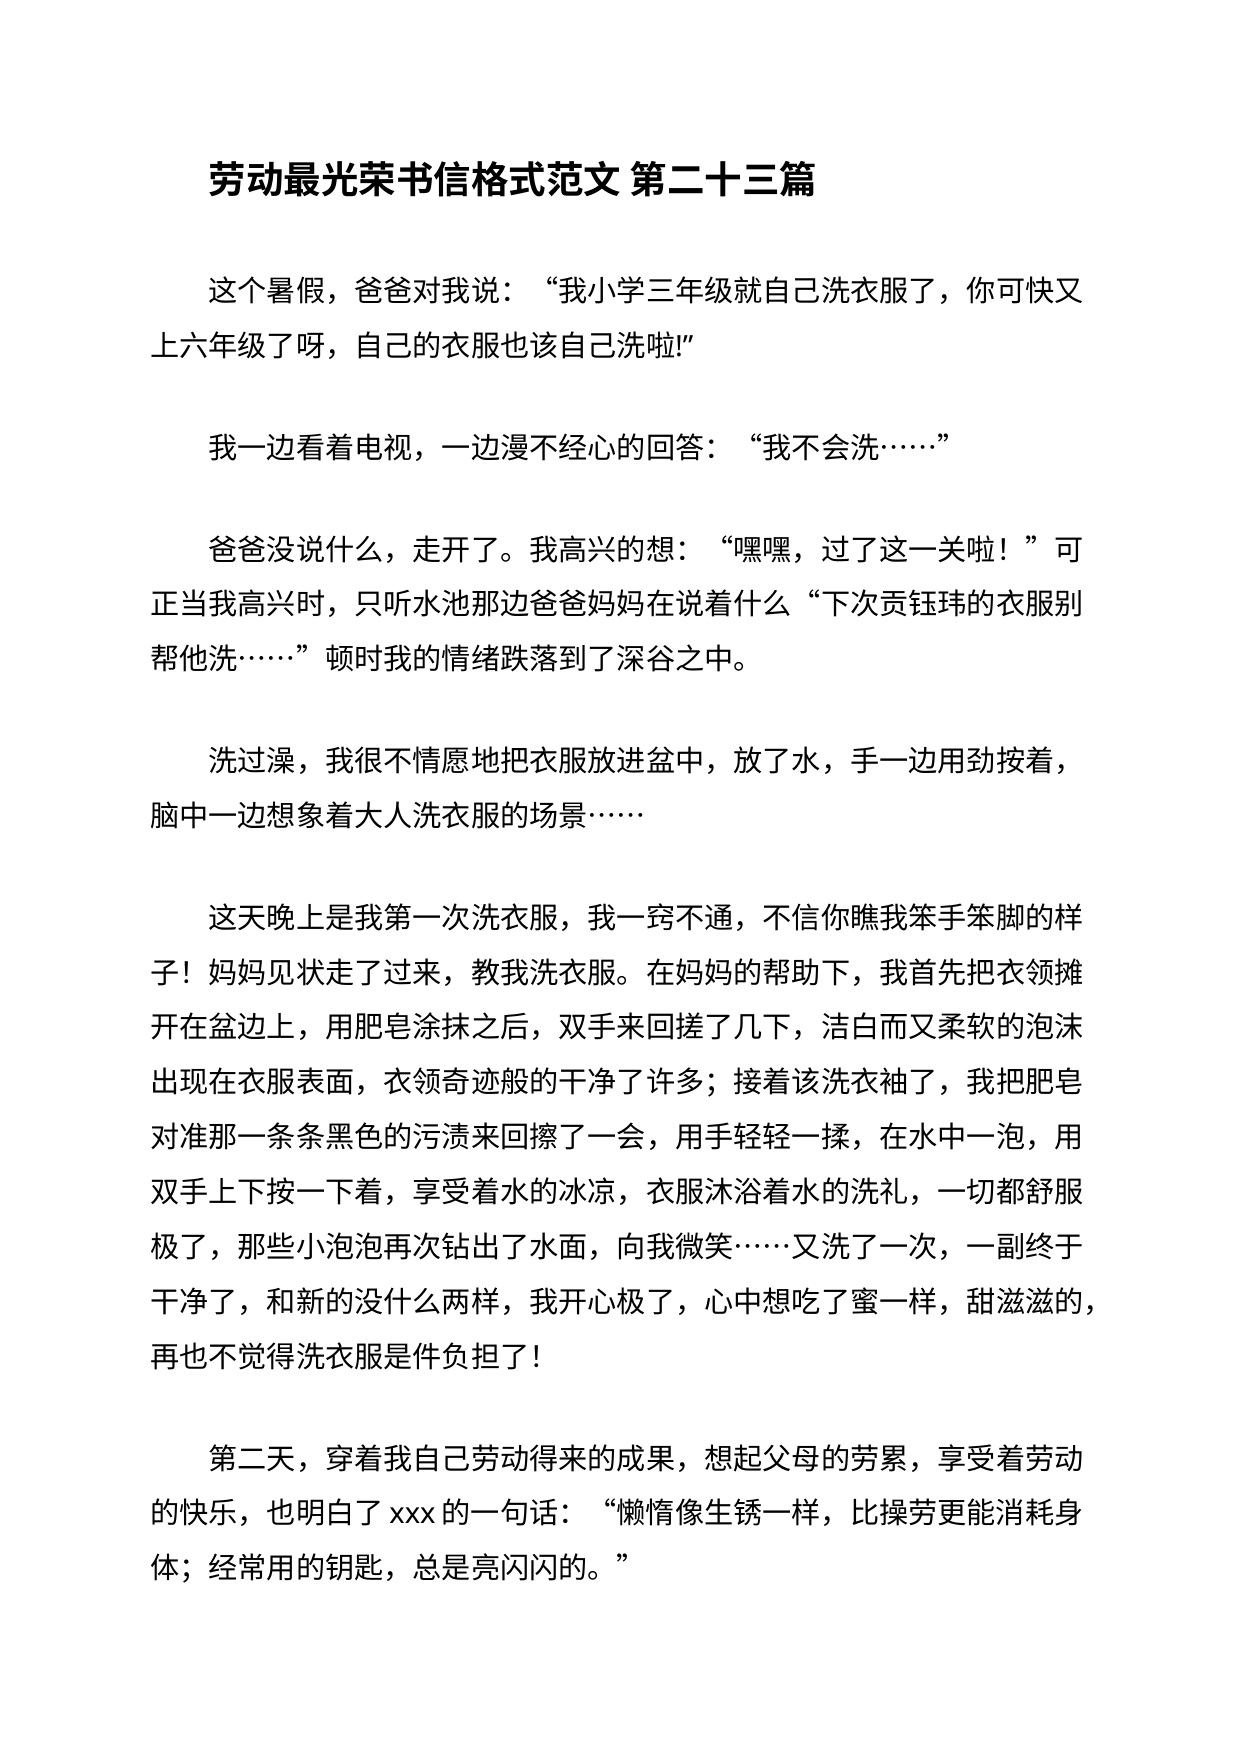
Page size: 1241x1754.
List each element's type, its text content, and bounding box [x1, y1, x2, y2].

text 劳动最光荣书信格式范文 第二十三篇 [150, 150, 1090, 204]
text 第二天，穿着我自己劳动得来的成果，想起父母的劳累，享受着劳动的快乐，也明白了xxx的一句话：“懒惰像生锈一样，比操劳更能消耗身体；经常用的钥匙，总是亮闪闪的。” [150, 1435, 1090, 1587]
text 我一边看着电视，一边漫不经心的回答：“我不会洗……” [150, 424, 1090, 467]
text 这个暑假，爸爸对我说：“我小学三年级就自己洗衣服了，你可快又上六年级了呀，自己的衣服也该自己洗啦!” [150, 267, 1090, 365]
text 这天晚上是我第一次洗衣服，我一窍不通，不信你瞧我笨手笨脚的样子！妈妈见状走了过来，教我洗衣服。在妈妈的帮助下，我首先把衣领摊开在盆边上，用肥皂涂抹之后，双手来回搓了几下，洁白而又柔软的泡沫出现在衣服表面，衣领奇迹般的干净了许多；接着该洗衣袖了，我把肥皂对准那一条条黑色的污渍来回擦了一会，用手轻轻一揉，在水中一泡，用双手上下按一下着，享受着水的冰凉，衣服沐浴着水的洗礼，一切都舒服极了，那些小泡泡再次钻出了水面，向我微笑……又洗了一次，一副终于干净了，和新的没什么两样，我开心极了，心中想吃了蜜一样，甜滋滋的，再也不觉得洗衣服是件负担了！ [150, 894, 1090, 1376]
text 洗过澡，我很不情愿地把衣服放进盆中，放了水，手一边用劲按着，脑中一边想象着大人洗衣服的场景…… [150, 738, 1090, 835]
text 爸爸没说什么，走开了。我高兴的想：“嘿嘿，过了这一关啦！”可正当我高兴时，只听水池那边爸爸妈妈在说着什么“下次贡钰玮的衣服别帮他洗……”顿时我的情绪跌落到了深谷之中。 [150, 526, 1090, 678]
